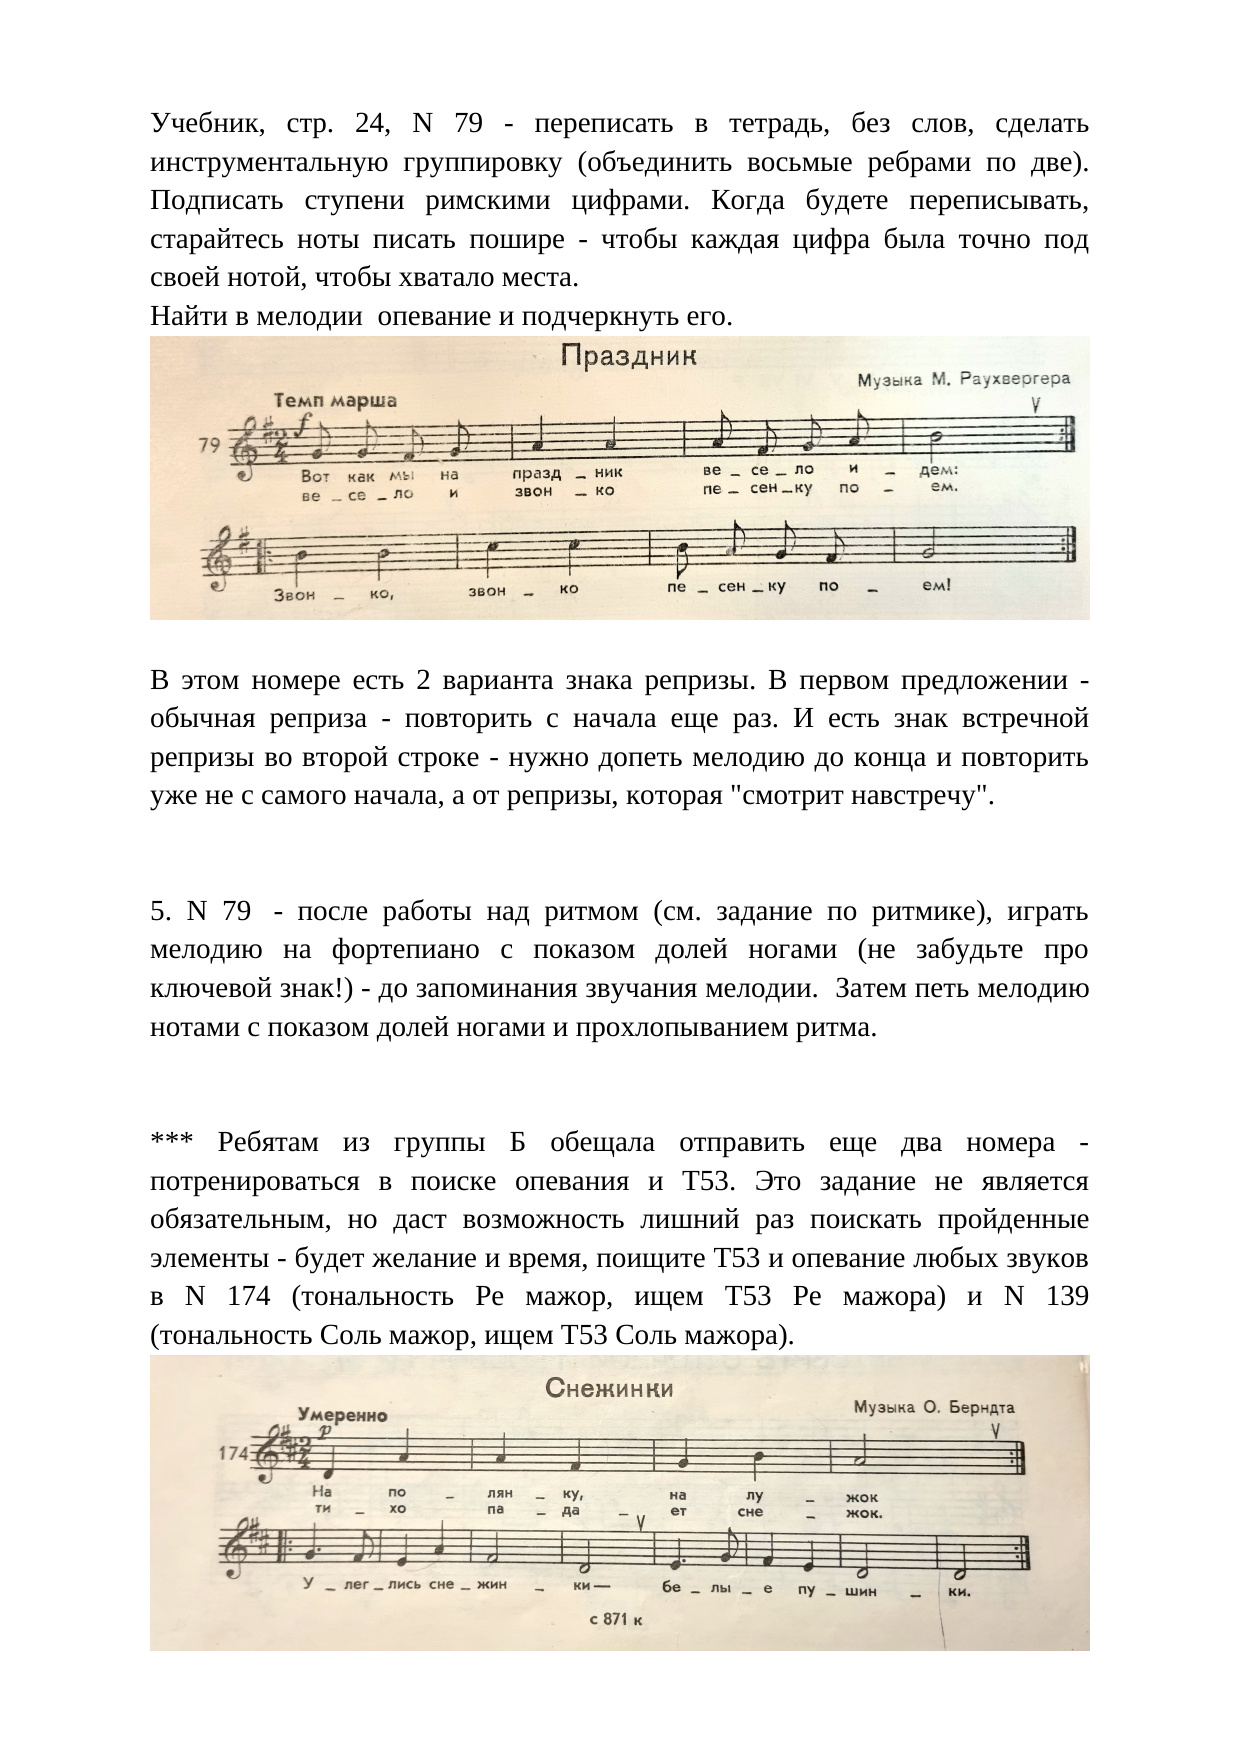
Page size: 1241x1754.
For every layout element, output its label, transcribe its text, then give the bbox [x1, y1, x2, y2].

text *** Ребятам из группы Б обещала отправить еще два номера - потренироваться в поиске опевания и Т53. Это задание не является обязательным, но даст возможность лишний раз поискать пройденные элементы - будет желание и время, поищите Т53 и опевание любых звуков в N 174 (тональность Ре мажор, ищем Т53 Ре мажора) и N 139 (тональность Соль мажор, ищем Т53 Соль мажора). [150, 1124, 1090, 1351]
text Найти в мелодии опевание и подчеркнуть его. [150, 298, 1090, 331]
picture [150, 1355, 1090, 1651]
text В этом номере есть 2 варианта знака репризы. В первом предложении - обычная реприза - повторить с начала еще раз. И есть знак встречной репризы во второй строке - нужно допеть мелодию до конца и повторить уже не с самого начала, а от репризы, которая "смотрит навстречу". [150, 662, 1090, 811]
text 5. N 79 - после работы над ритмом (см. задание по ритмике), играть мелодию на фортепиано с показом долей ногами (не забудьте про ключевой знак!) - до запоминания звучания мелодии. Затем петь мелодию нотами с показом долей ногами и прохлопыванием ритма. [150, 893, 1090, 1042]
text Учебник, стр. 24, N 79 - переписать в тетрадь, без слов, сделать инструментальную группировку (объединить восьмые ребрами по две). Подписать ступени римскими цифрами. Когда будете переписывать, старайтесь ноты писать пошире - чтобы каждая цифра была точно под своей нотой, чтобы хватало места. [150, 105, 1090, 293]
picture [150, 336, 1090, 620]
